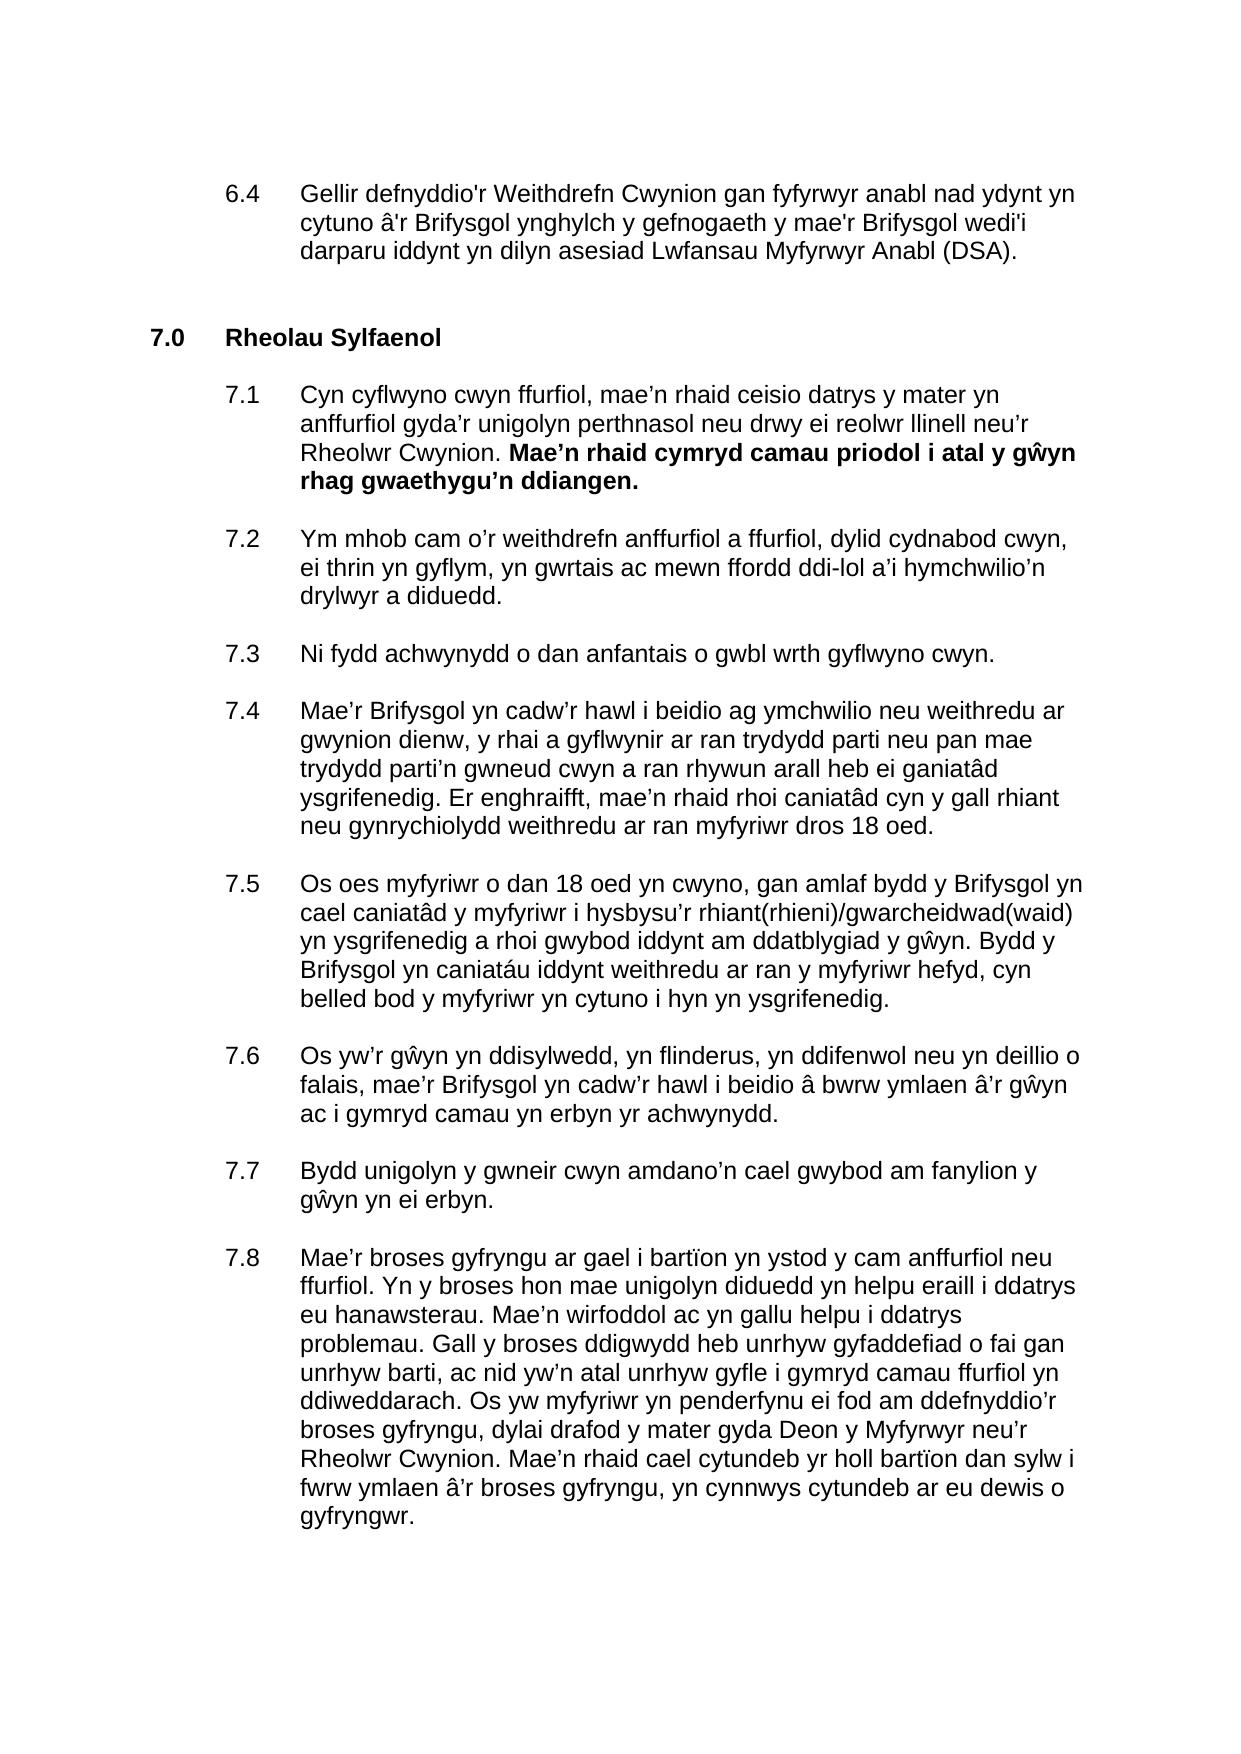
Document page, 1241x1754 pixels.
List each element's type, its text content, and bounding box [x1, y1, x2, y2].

text 7.3 Ni fydd achwynydd o dan anfantais o gwbl wrth gyflwyno cwyn. [225, 639, 1090, 667]
text 7.7 Bydd unigolyn y gwneir cwyn amdano’n cael gwybod am fanylion y gŵyn yn ei erbyn. [225, 1156, 1090, 1214]
text 6.4 Gellir defnyddio'r Weithdrefn Cwynion gan fyfyrwyr anabl nad ydynt yn cytuno â'r Brifysgol ynghylch y gefnogaeth y mae'r Brifysgol wedi'i darparu iddynt yn dilyn asesiad Lwfansau Myfyrwyr Anabl (DSA). [225, 179, 1090, 265]
text 7.1 Cyn cyflwyno cwyn ffurfiol, mae’n rhaid ceisio datrys y mater yn anffurfiol gyda’r unigolyn perthnasol neu drwy ei reolwr llinell neu’r Rheolwr Cwynion. Mae’n rhaid cymryd camau priodol i atal y gŵyn rhag gwaethygu’n ddiangen. [225, 380, 1090, 495]
text 7.5 Os oes myfyriwr o dan 18 oed yn cwyno, gan amlaf bydd y Brifysgol yn cael caniatâd y myfyriwr i hysbysu’r rhiant(rhieni)/gwarcheidwad(waid) yn ysgrifenedig a rhoi gwybod iddynt am ddatblygiad y gŵyn. Bydd y Brifysgol yn caniatáu iddynt weithredu ar ran y myfyriwr hefyd, cyn belled bod y myfyriwr yn cytuno i hyn yn ysgrifenedig. [225, 869, 1090, 1012]
text 7.4 Mae’r Brifysgol yn cadw’r hawl i beidio ag ymchwilio neu weithredu ar gwynion dienw, y rhai a gyflwynir ar ran trydydd parti neu pan mae trydydd parti’n gwneud cwyn a ran rhywun arall heb ei ganiatâd ysgrifenedig. Er enghraifft, mae’n rhaid rhoi caniatâd cyn y gall rhiant neu gynrychiolydd weithredu ar ran myfyriwr dros 18 oed. [225, 696, 1090, 840]
text 7.8 Mae’r broses gyfryngu ar gael i bartïon yn ystod y cam anffurfiol neu ffurfiol. Yn y broses hon mae unigolyn diduedd yn helpu eraill i ddatrys eu hanawsterau. Mae’n wirfoddol ac yn gallu helpu i ddatrys problemau. Gall y broses ddigwydd heb unrhyw gyfaddefiad o fai gan unrhyw barti, ac nid yw’n atal unrhyw gyfle i gymryd camau ffurfiol yn ddiweddarach. Os yw myfyriwr yn penderfynu ei fod am ddefnyddio’r broses gyfryngu, dylai drafod y mater gyda Deon y Myfyrwyr neu’r Rheolwr Cwynion. Mae’n rhaid cael cytundeb yr holl bartïon dan sylw i fwrw ymlaen â’r broses gyfryngu, yn cynnwys cytundeb ar eu dewis o gyfryngwr. [225, 1242, 1090, 1530]
text 7.2 Ym mhob cam o’r weithdrefn anffurfiol a ffurfiol, dylid cydnabod cwyn, ei thrin yn gyflym, yn gwrtais ac mewn ffordd ddi-lol a’i hymchwilio’n drylwyr a diduedd. [225, 524, 1090, 610]
text 7.0 Rheolau Sylfaenol [150, 322, 1090, 351]
text 7.6 Os yw’r gŵyn yn ddisylwedd, yn flinderus, yn ddifenwol neu yn deillio o falais, mae’r Brifysgol yn cadw’r hawl i beidio â bwrw ymlaen â’r gŵyn ac i gymryd camau yn erbyn yr achwynydd. [225, 1041, 1090, 1127]
